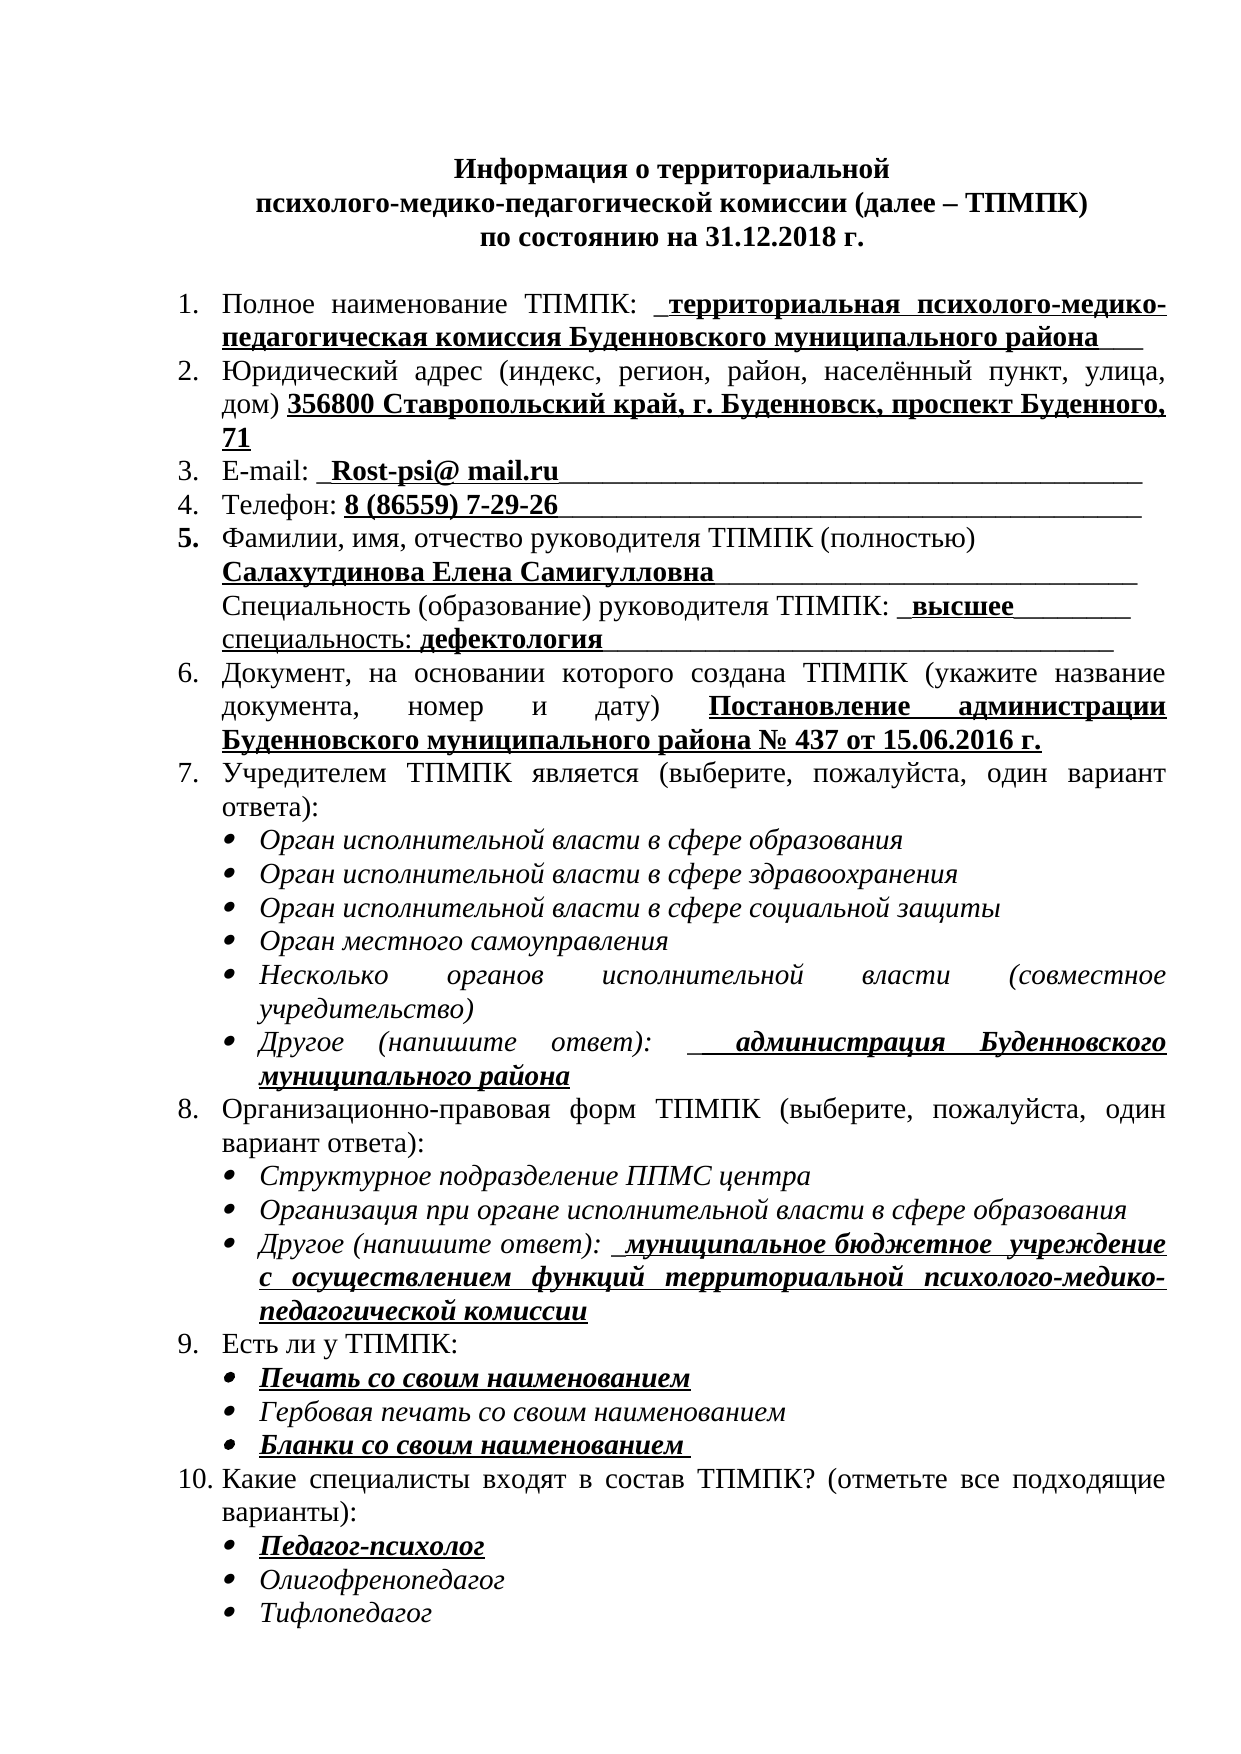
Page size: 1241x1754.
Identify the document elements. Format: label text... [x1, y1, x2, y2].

list Бланки со своим наименованием [222, 1427, 1167, 1461]
list Орган исполнительной власти в сфере здравоохранения [222, 856, 1167, 890]
list специальность: дефектология___________________________________ [222, 621, 1167, 655]
list Структурное подразделение ППМС центра [222, 1158, 1167, 1192]
list Фамилии, имя, отчество руководителя ТПМПК (полностью) [177, 521, 1167, 554]
list Несколько органов исполнительной власти (совместное учредительство) [222, 957, 1167, 1024]
list Орган исполнительной власти в сфере социальной защиты [222, 890, 1167, 923]
list Печать со своим наименованием [222, 1360, 1167, 1394]
list Другое (напишите ответ): _ администрация Буденновского муниципального района [222, 1024, 1167, 1091]
list Салахутдинова Елена Самигулловна_____________________________ [222, 554, 1167, 588]
list Есть ли у ТПМПК: [177, 1327, 1167, 1360]
list Олигофренопедагог [222, 1562, 1167, 1595]
list Специальность (образование) руководителя ТПМПК: _высшее________ [222, 588, 1167, 621]
list Документ, на основании которого создана ТПМПК (укажите название документа, номер и дату) Постановление администрации Буденновского муниципального района № 437 от 15.06.2016 г. [177, 655, 1167, 755]
list Организация при органе исполнительной власти в сфере образования [222, 1192, 1167, 1226]
list Другое (напишите ответ): _муниципальное бюджетное учреждение с осуществлением функций территориальной психолого-медико-педагогической комиссии [222, 1226, 1167, 1327]
list Педагог-психолог [222, 1528, 1167, 1562]
list Полное наименование ТПМПК: _территориальная психолого-медико-педагогическая комиссия Буденновского муниципального района___ [177, 286, 1167, 353]
list Тифлопедагог [222, 1595, 1167, 1629]
text по состоянию на 31.12.2018 г. [177, 219, 1167, 252]
list Организационно-правовая форм ТПМПК (выберите, пожалуйста, один вариант ответа): [177, 1091, 1167, 1158]
text психолого-медико-педагогической комиссии (далее – ТПМПК) [177, 185, 1167, 219]
list E-mail: _Rost-psi@ mail.ru________________________________________ [177, 453, 1167, 487]
list Юридический адрес (индекс, регион, район, населённый пункт, улица, дом) 356800 Ставропольский край, г. Буденновск, проспект Буденного, 71 [177, 353, 1167, 453]
text Информация о территориальной [177, 152, 1167, 185]
list Какие специалисты входят в состав ТПМПК? (отметьте все подходящие варианты): [177, 1461, 1167, 1528]
list Орган исполнительной власти в сфере образования [222, 822, 1167, 856]
list Учредителем ТПМПК является (выберите, пожалуйста, один вариант ответа): [177, 755, 1167, 822]
list Орган местного самоуправления [222, 923, 1167, 957]
list Гербовая печать со своим наименованием [222, 1394, 1167, 1427]
list Телефон: 8 (86559) 7-29-26________________________________________ [177, 487, 1167, 521]
